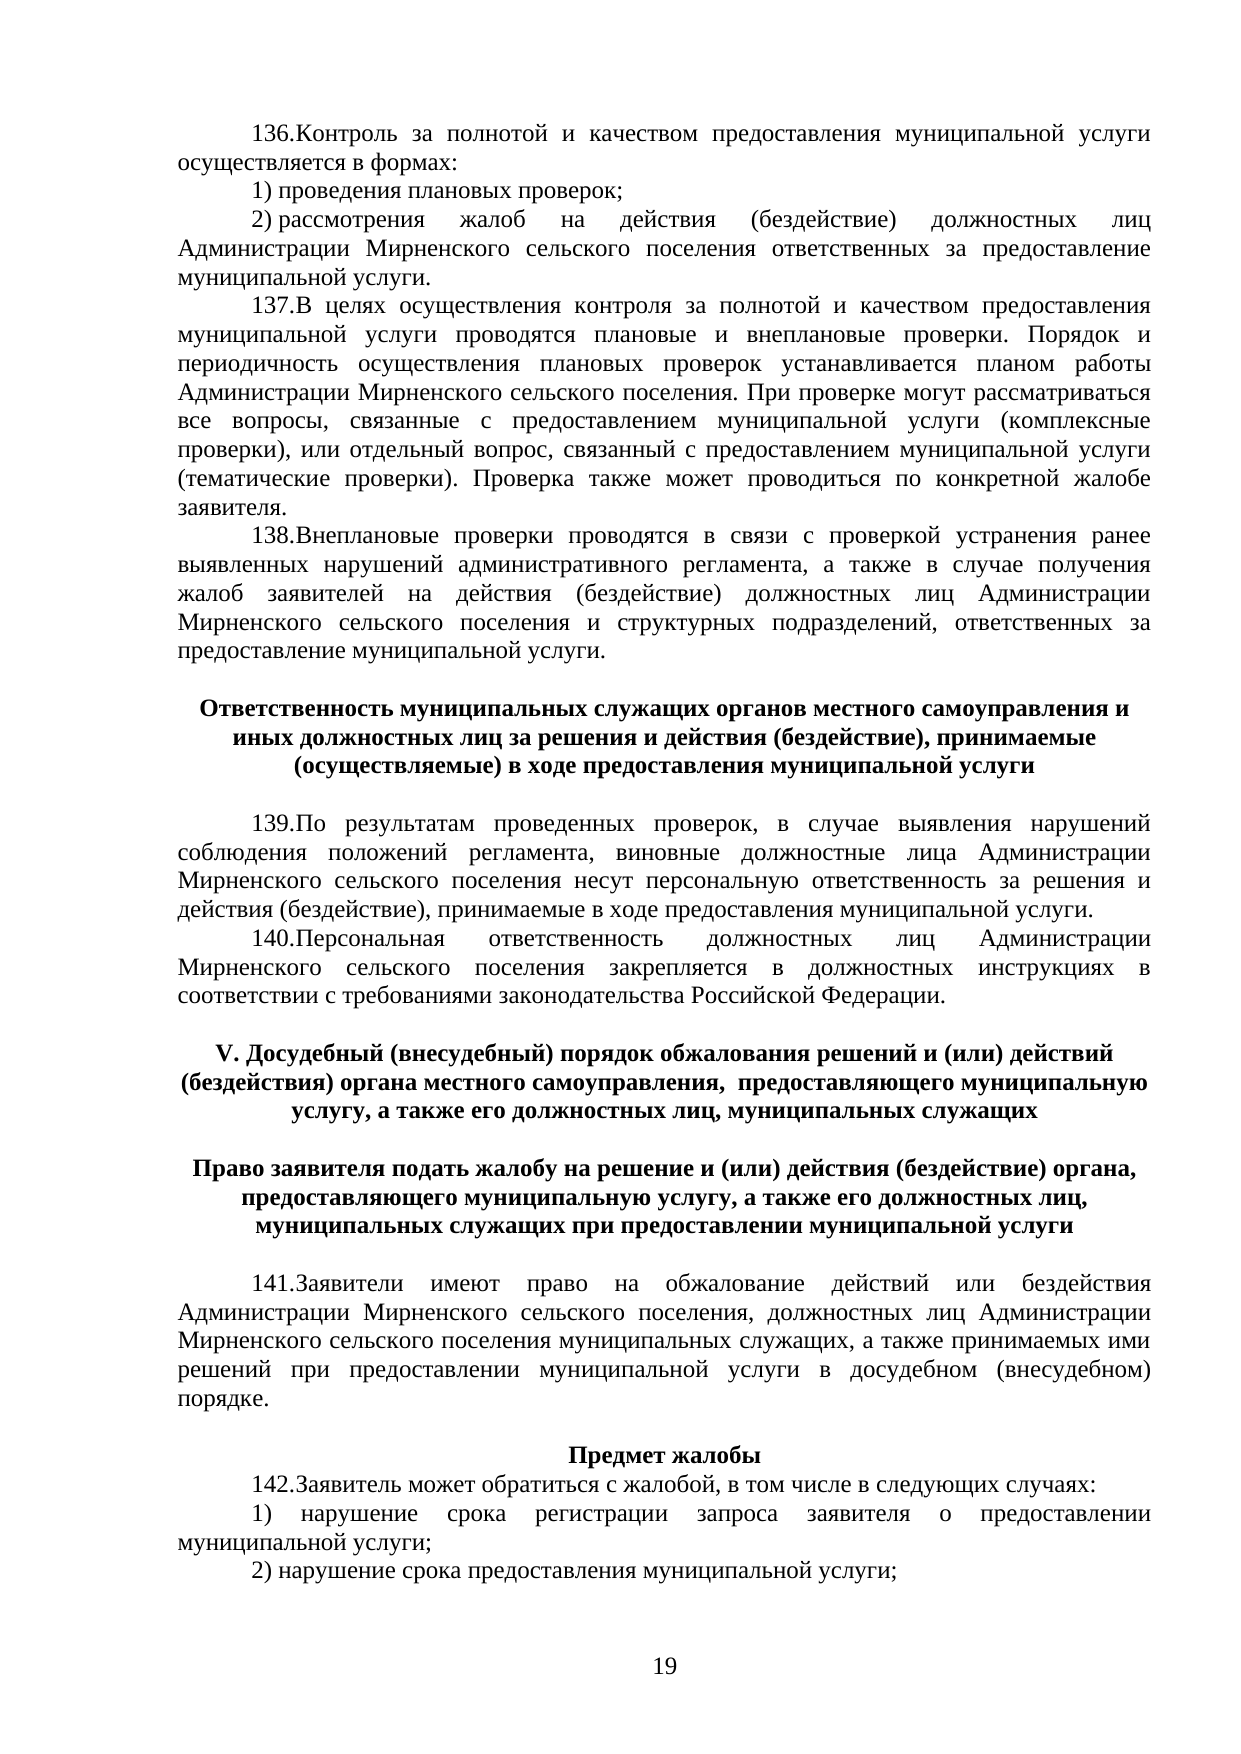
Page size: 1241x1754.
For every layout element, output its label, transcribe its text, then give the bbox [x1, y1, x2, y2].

list Заявитель может обратиться с жалобой, в том числе в следующих случаях: [177, 1469, 1152, 1498]
text 2) нарушение срока предоставления муниципальной услуги; [177, 1556, 1152, 1584]
list Персональная ответственность должностных лиц Администрации Мирненского сельского поселения закрепляется в должностных инструкциях в соответствии с требованиями законодательства Российской Федерации. [177, 923, 1152, 1009]
text 1) нарушение срока регистрации запроса заявителя о предоставлении муниципальной услуги; [177, 1498, 1152, 1556]
text Ответственность муниципальных служащих органов местного самоуправления и иных должностных лиц за решения и действия (бездействие), принимаемые (осуществляемые) в ходе предоставления муниципальной услуги [177, 693, 1152, 779]
list Контроль за полнотой и качеством предоставления муниципальной услуги осуществляется в формах: [177, 118, 1152, 176]
text V. Досудебный (внесудебный) порядок обжалования решений и (или) действий (бездействия) органа местного самоуправления, предоставляющего муниципальную [177, 1038, 1152, 1096]
list По результатам проведенных проверок, в случае выявления нарушений соблюдения положений регламента, виновные должностные лица Администрации Мирненского сельского поселения несут персональную ответственность за решения и действия (бездействие), принимаемые в ходе предоставления муниципальной услуги. [177, 808, 1152, 923]
list Заявители имеют право на обжалование действий или бездействия Администрации Мирненского сельского поселения, должностных лиц Администрации Мирненского сельского поселения муниципальных служащих, а также принимаемых ими решений при предоставлении муниципальной услуги в досудебном (внесудебном) порядке. [177, 1268, 1152, 1412]
text 1) проведения плановых проверок; [177, 176, 1152, 204]
text Право заявителя подать жалобу на решение и (или) действия (бездействие) органа, предоставляющего муниципальную услугу, а также его должностных лиц, муниципальных служащих при предоставлении муниципальной услуги [177, 1153, 1152, 1239]
list В целях осуществления контроля за полнотой и качеством предоставления муниципальной услуги проводятся плановые и внеплановые проверки. Порядок и периодичность осуществления плановых проверок устанавливается планом работы Администрации Мирненского сельского поселения. При проверке могут рассматриваться все вопросы, связанные с предоставлением муниципальной услуги (комплексные проверки), или отдельный вопрос, связанный с предоставлением муниципальной услуги (тематические проверки). Проверка также может проводиться по конкретной жалобе заявителя. [177, 291, 1152, 521]
list Внеплановые проверки проводятся в связи с проверкой устранения ранее выявленных нарушений административного регламента, а также в случае получения жалоб заявителей на действия (бездействие) должностных лиц Администрации Мирненского сельского поселения и структурных подразделений, ответственных за предоставление муниципальной услуги. [177, 521, 1152, 664]
text услугу, а также его должностных лиц, муниципальных служащих [177, 1096, 1152, 1124]
text Предмет жалобы [177, 1441, 1152, 1469]
text 2) рассмотрения жалоб на действия (бездействие) должностных лиц Администрации Мирненского сельского поселения ответственных за предоставление муниципальной услуги. [177, 204, 1152, 291]
